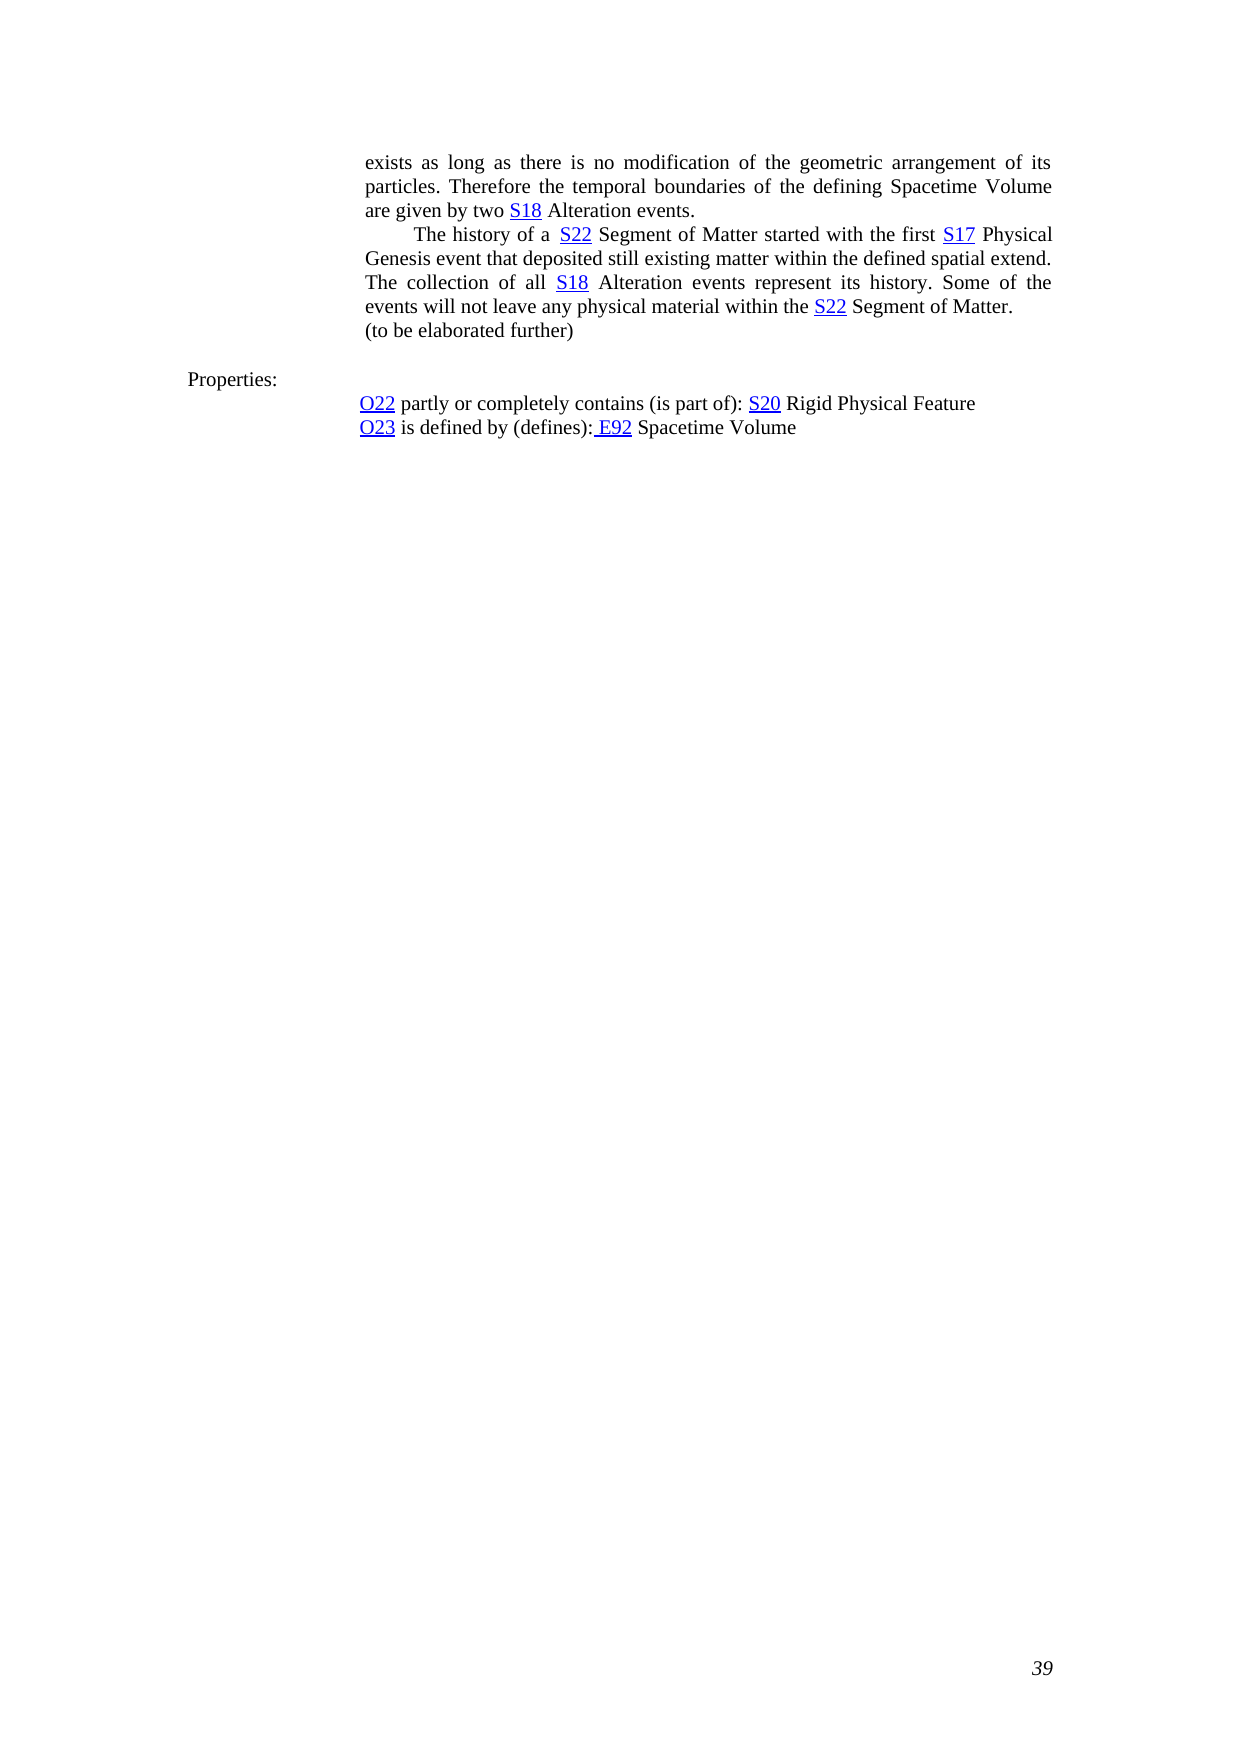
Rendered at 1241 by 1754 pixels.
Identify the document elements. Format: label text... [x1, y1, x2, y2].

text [365, 150, 1053, 222]
text (to be elaborated further) [187, 318, 1053, 342]
text Properties: [187, 367, 1053, 391]
text O23 is defined by (defines): E92 Spacetime Volume [187, 415, 1053, 439]
text The history of a S22 Segment of Matter started with the first S17 Physical Genesis event that deposited still existing matter within the defined spatial extend. The collection of all S18 Alteration events represent its history. Some of the events will not leave any physical material within the S22 Segment of Matter. [187, 222, 1053, 318]
text O22 partly or completely contains (is part of): S20 Rigid Physical Feature [187, 391, 1053, 415]
